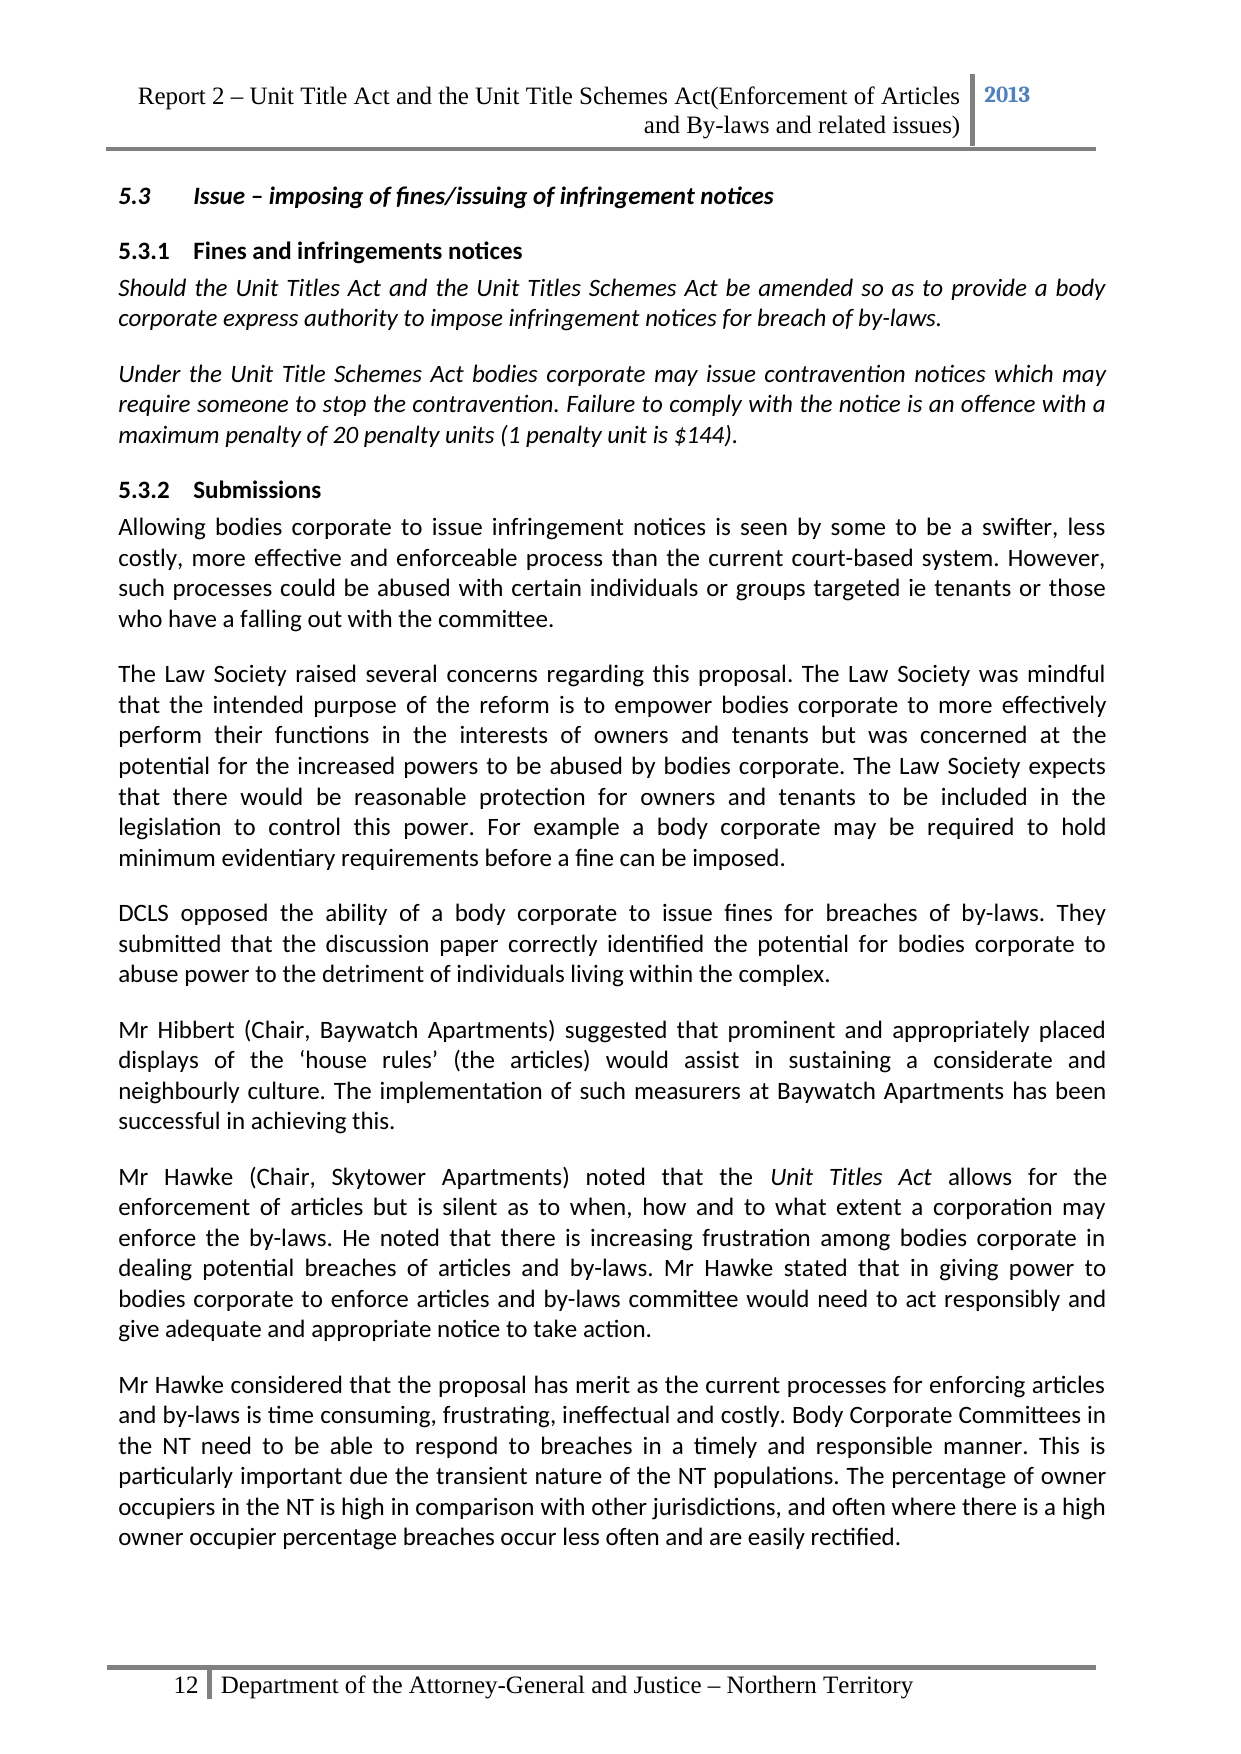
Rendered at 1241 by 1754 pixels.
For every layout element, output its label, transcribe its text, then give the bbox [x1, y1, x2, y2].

text DCLS opposed the ability of a body corporate to issue fines for breaches of by-laws. They submitted that the discussion paper correctly identified the potential for bodies corporate to abuse power to the detriment of individuals living within the complex. [118, 897, 1107, 989]
text Mr Hibbert (Chair, Baywatch Apartments) suggested that prominent and appropriately placed displays of the ‘house rules’ (the articles) would assist in sustaining a considerate and neighbourly culture. The implementation of such measurers at Baywatch Apartments has been successful in achieving this. [118, 1014, 1107, 1136]
text Under the Unit Title Schemes Act bodies corporate may issue contravention notices which may require someone to stop the contravention. Failure to comply with the notice is an offence with a maximum penalty of 20 penalty units (1 penalty unit is $144). [118, 358, 1107, 450]
text Mr Hawke considered that the proposal has merit as the current processes for enforcing articles and by-laws is time consuming, frustrating, ineffectual and costly. Body Corporate Committees in the NT need to be able to respond to breaches in a timely and responsible manner. This is particularly important due the transient nature of the NT populations. The percentage of owner occupiers in the NT is high in comparison with other jurisdictions, and often where there is a high owner occupier percentage breaches occur less often and are easily rectified. [118, 1369, 1107, 1552]
text The Law Society raised several concerns regarding this proposal. The Law Society was mindful that the intended purpose of the reform is to empower bodies corporate to more effectively perform their functions in the interests of owners and tenants but was concerned at the potential for the increased powers to be abused by bodies corporate. The Law Society expects that there would be reasonable protection for owners and tenants to be included in the legislation to control this power. For example a body corporate may be required to hold minimum evidentiary requirements before a fine can be imposed. [118, 658, 1107, 872]
text Should the Unit Titles Act and the Unit Titles Schemes Act be amended so as to provide a body corporate express authority to impose infringement notices for breach of by-laws. [118, 272, 1107, 333]
text Allowing bodies corporate to issue infringement notices is seen by some to be a swifter, less costly, more effective and enforceable process than the current court-based system. However, such processes could be abused with certain individuals or groups targeted ie tenants or those who have a falling out with the committee. [118, 511, 1107, 633]
text Mr Hawke (Chair, Skytower Apartments) noted that the Unit Titles Act allows for the enforcement of articles but is silent as to when, how and to what extent a corporation may enforce the by-laws. He noted that there is increasing frustration among bodies corporate in dealing potential breaches of articles and by-laws. Mr Hawke stated that in giving power to bodies corporate to enforce articles and by-laws committee would need to act responsibly and give adequate and appropriate notice to take action. [118, 1161, 1107, 1344]
subtitle Submissions [118, 475, 1107, 505]
subtitle Issue – imposing of fines/issuing of infringement notices [118, 180, 1107, 210]
subtitle Fines and infringements notices [118, 235, 1107, 266]
